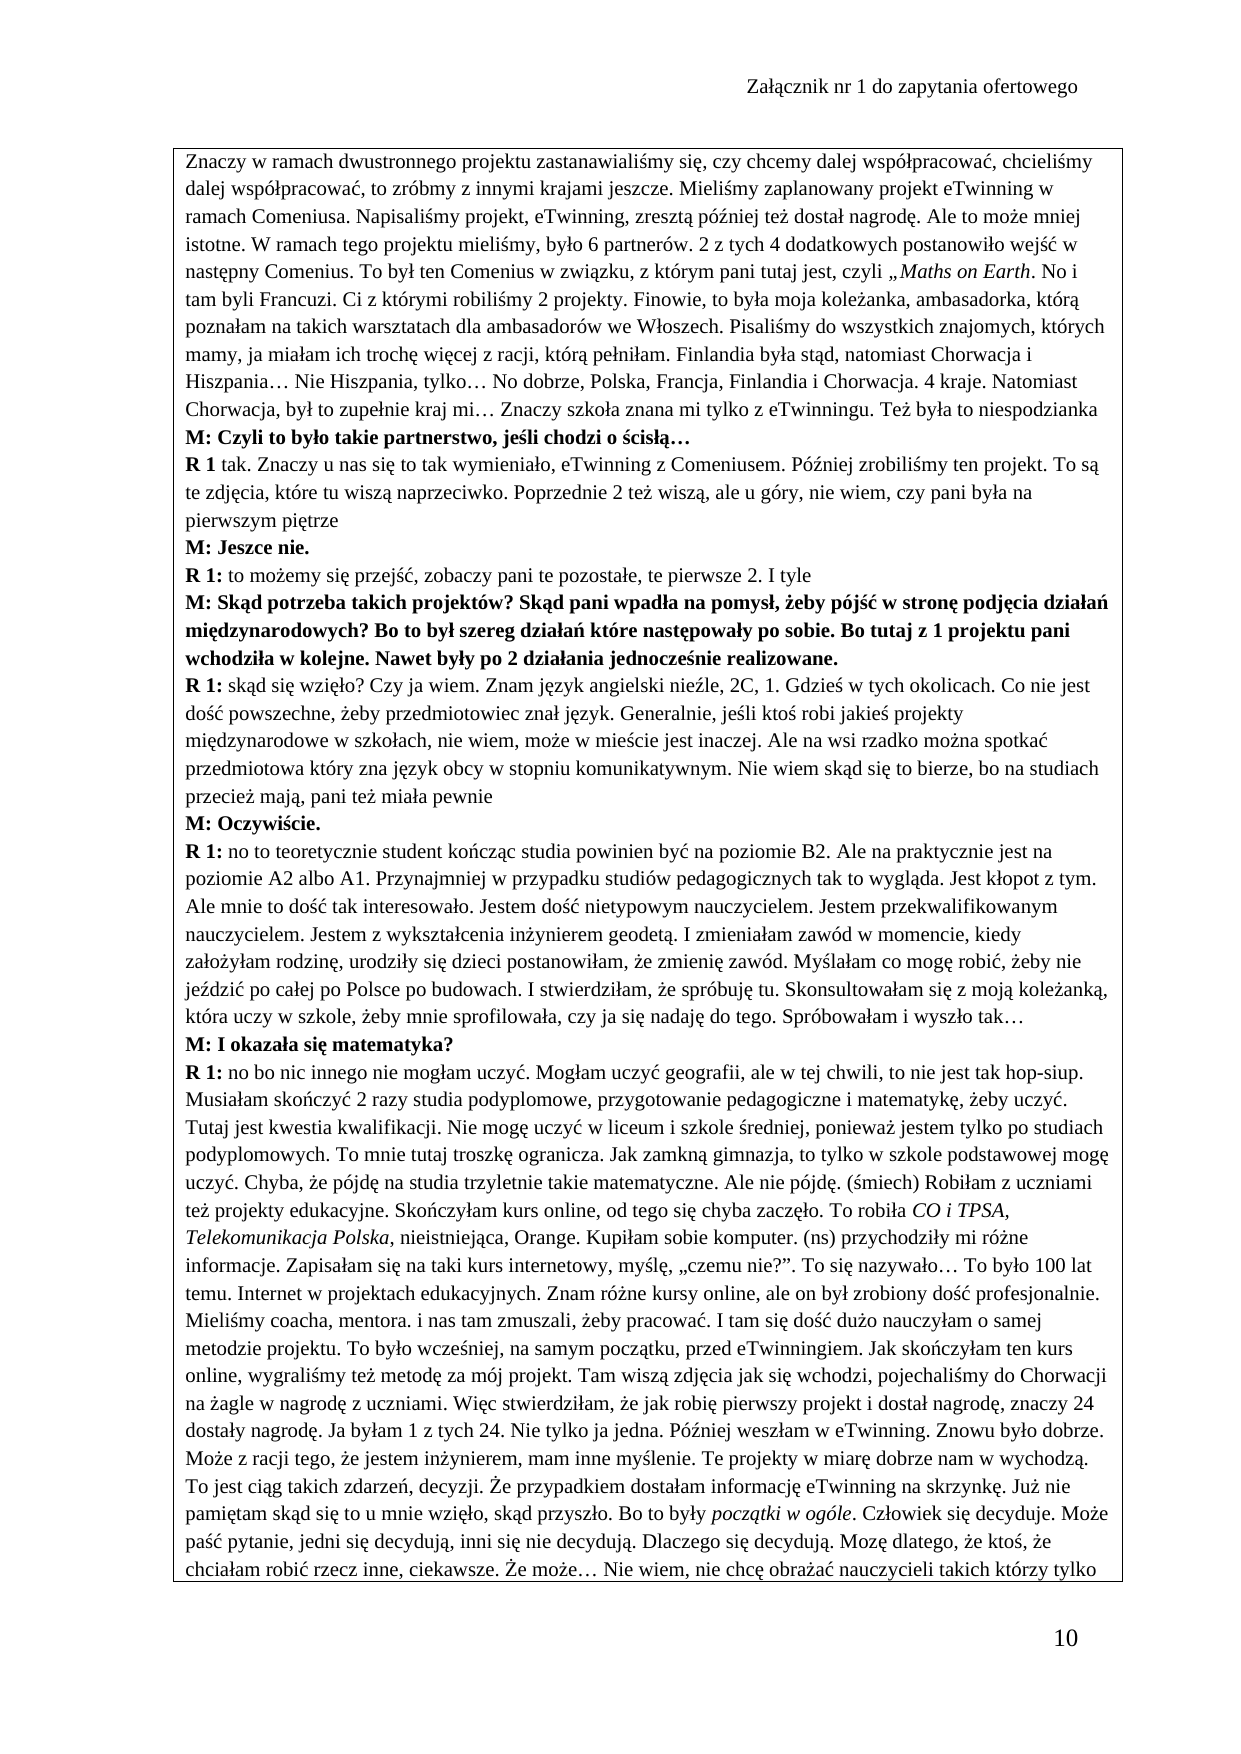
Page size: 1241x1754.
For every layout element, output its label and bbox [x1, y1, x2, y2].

table_header [174, 149, 1122, 1581]
